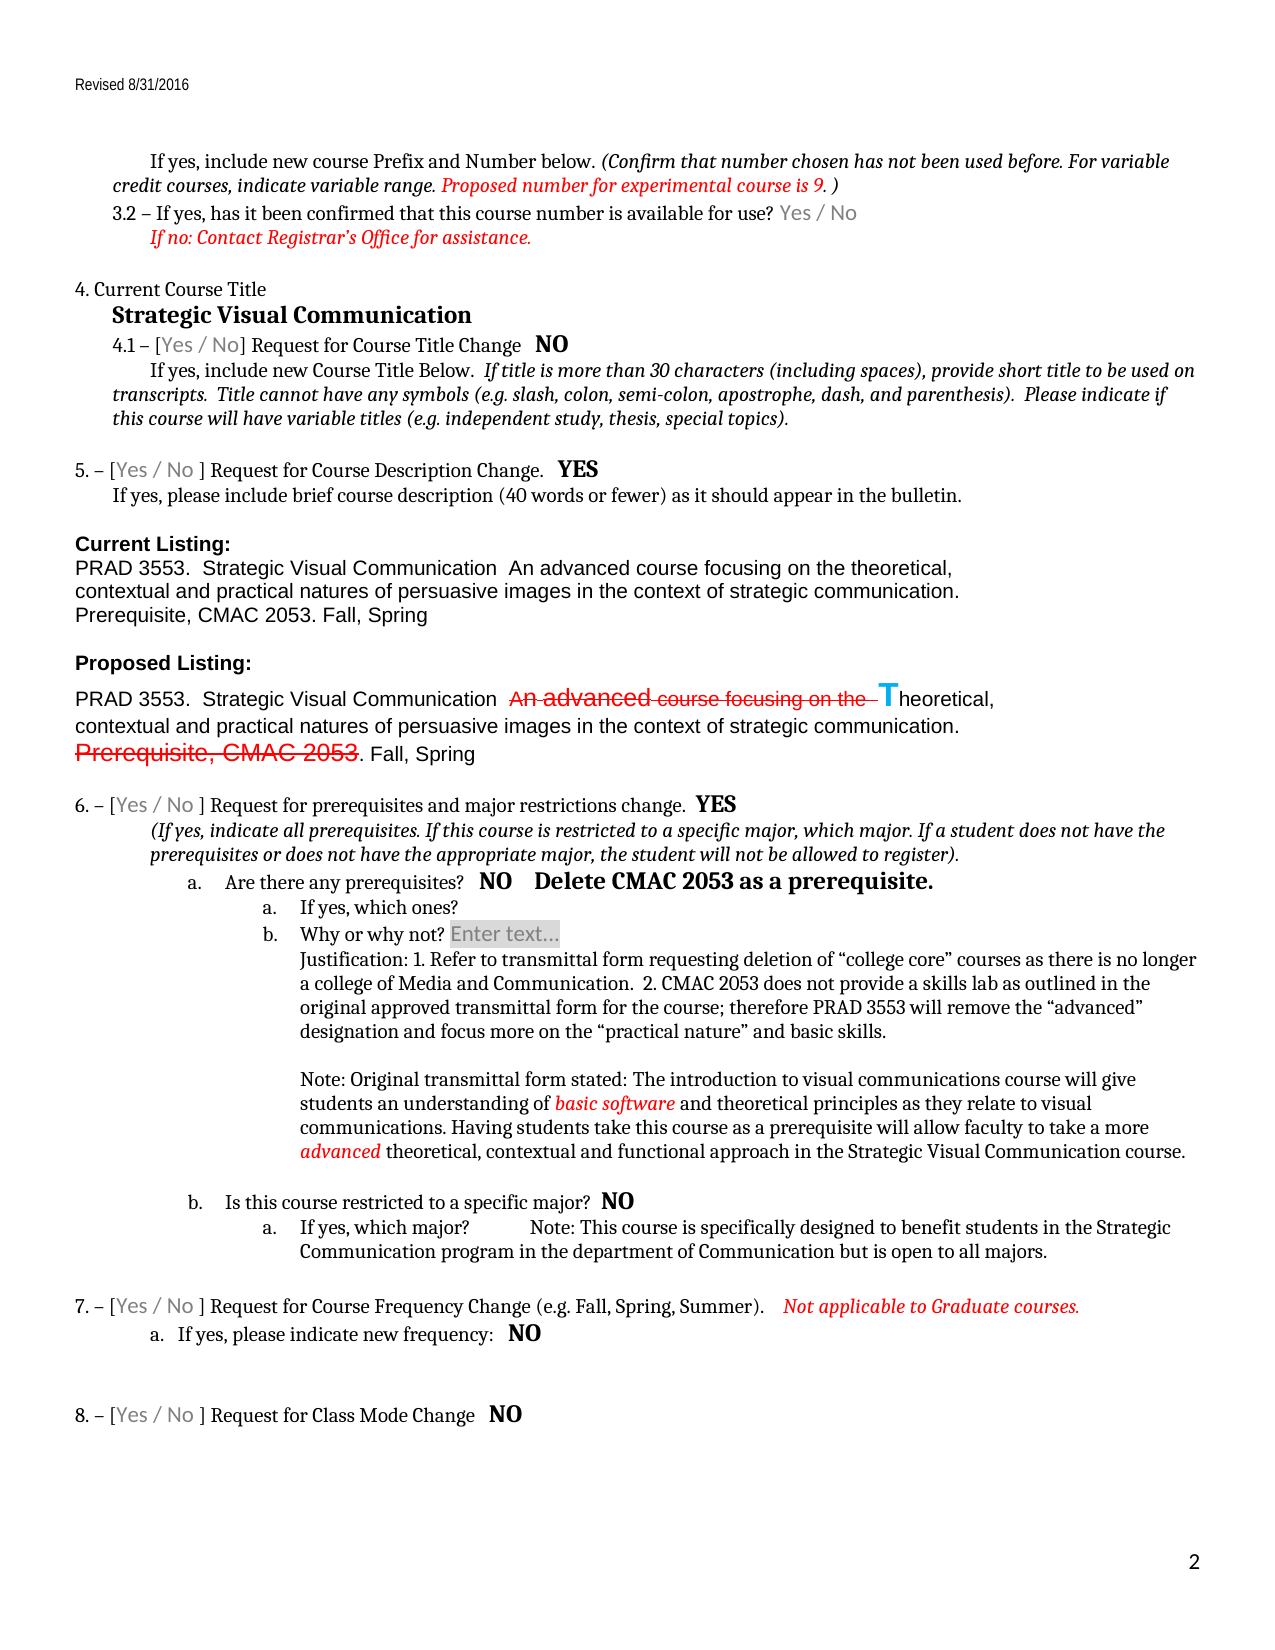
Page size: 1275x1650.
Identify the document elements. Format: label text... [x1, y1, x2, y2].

text contextual and practical natures of persuasive images in the context of strategic communication. [75, 579, 1200, 603]
text If no: Contact Registrar’s Office for assistance. [75, 226, 1200, 250]
text Prerequisite, CMAC 2053. Fall, Spring [75, 603, 1200, 627]
text Prerequisite, CMAC 2053. Fall, Spring [75, 737, 1200, 766]
text 4. Current Course Title [75, 277, 1200, 301]
list If yes, which major? [262, 1216, 1200, 1264]
list Is this course restricted to a specific major? [187, 1187, 1200, 1216]
text Current Listing: [75, 531, 1200, 555]
text If yes, include new Course Title Below. If title is more than 30 characters (including spaces), provide short title to be used on transcripts. Title cannot have any symbols (e.g. slash, colon, semi-colon, apostrophe, dash, and parenthesis). Please indicate if this course will have variable titles (e.g. independent study, thesis, special topics). [112, 359, 1200, 431]
list Why or why not? [262, 919, 1200, 948]
text PRAD 3553. Strategic Visual Communication An advanced course focusing on the Theoretical, [75, 675, 1200, 713]
text (If yes, indicate all prerequisites. If this course is restricted to a specific major, which major. If a student does not have the prerequisites or does not have the appropriate major, the student will not be allowed to register). [150, 819, 1200, 867]
list Note: Original transmittal form stated: [300, 1067, 1200, 1163]
text 3.2 – If yes, has it been confirmed that this course number is available for use? [112, 198, 1200, 226]
list Are there any prerequisites? [187, 867, 1200, 896]
list Justification: 1. Refer to transmittal form requesting deletion of “college core” courses as there is no longer a college of Media and Communication. 2. CMAC 2053 does not provide a skills lab as outlined in the original approved transmittal form for the course; therefore PRAD 3553 will remove the “advanced” designation and focus more on the “practical nature” and basic skills. [300, 948, 1200, 1043]
text Proposed Listing: [75, 651, 1200, 675]
text 4.1 – [] Request for Course Title Change NO [75, 330, 1200, 359]
list If yes, which ones? [262, 896, 1200, 919]
text If yes, include new course Prefix and Number below. (Confirm that number chosen has not been used before. For variable credit courses, indicate variable range. Proposed number for experimental course is 9. ) [112, 150, 1200, 198]
text 5. – [ ] Request for Course Description Change. YES [75, 455, 1200, 483]
text 6. – [ ] Request for prerequisites and major restrictions change. YES [75, 790, 1200, 819]
text 8. – [ ] Request for Class Mode Change NO [75, 1400, 1200, 1429]
text If yes, please include brief course description (40 words or fewer) as it should appear in the bulletin. [75, 483, 1200, 507]
text 7. – [ ] Request for Course Frequency Change (e.g. Fall, Spring, Summer). Not applicable to Graduate courses. [75, 1291, 1200, 1319]
text a. If yes, please indicate new frequency: NO [75, 1319, 1200, 1348]
text PRAD 3553. Strategic Visual Communication An advanced course focusing on the theoretical, [75, 555, 1200, 579]
text contextual and practical natures of persuasive images in the context of strategic communication. [75, 713, 1200, 737]
